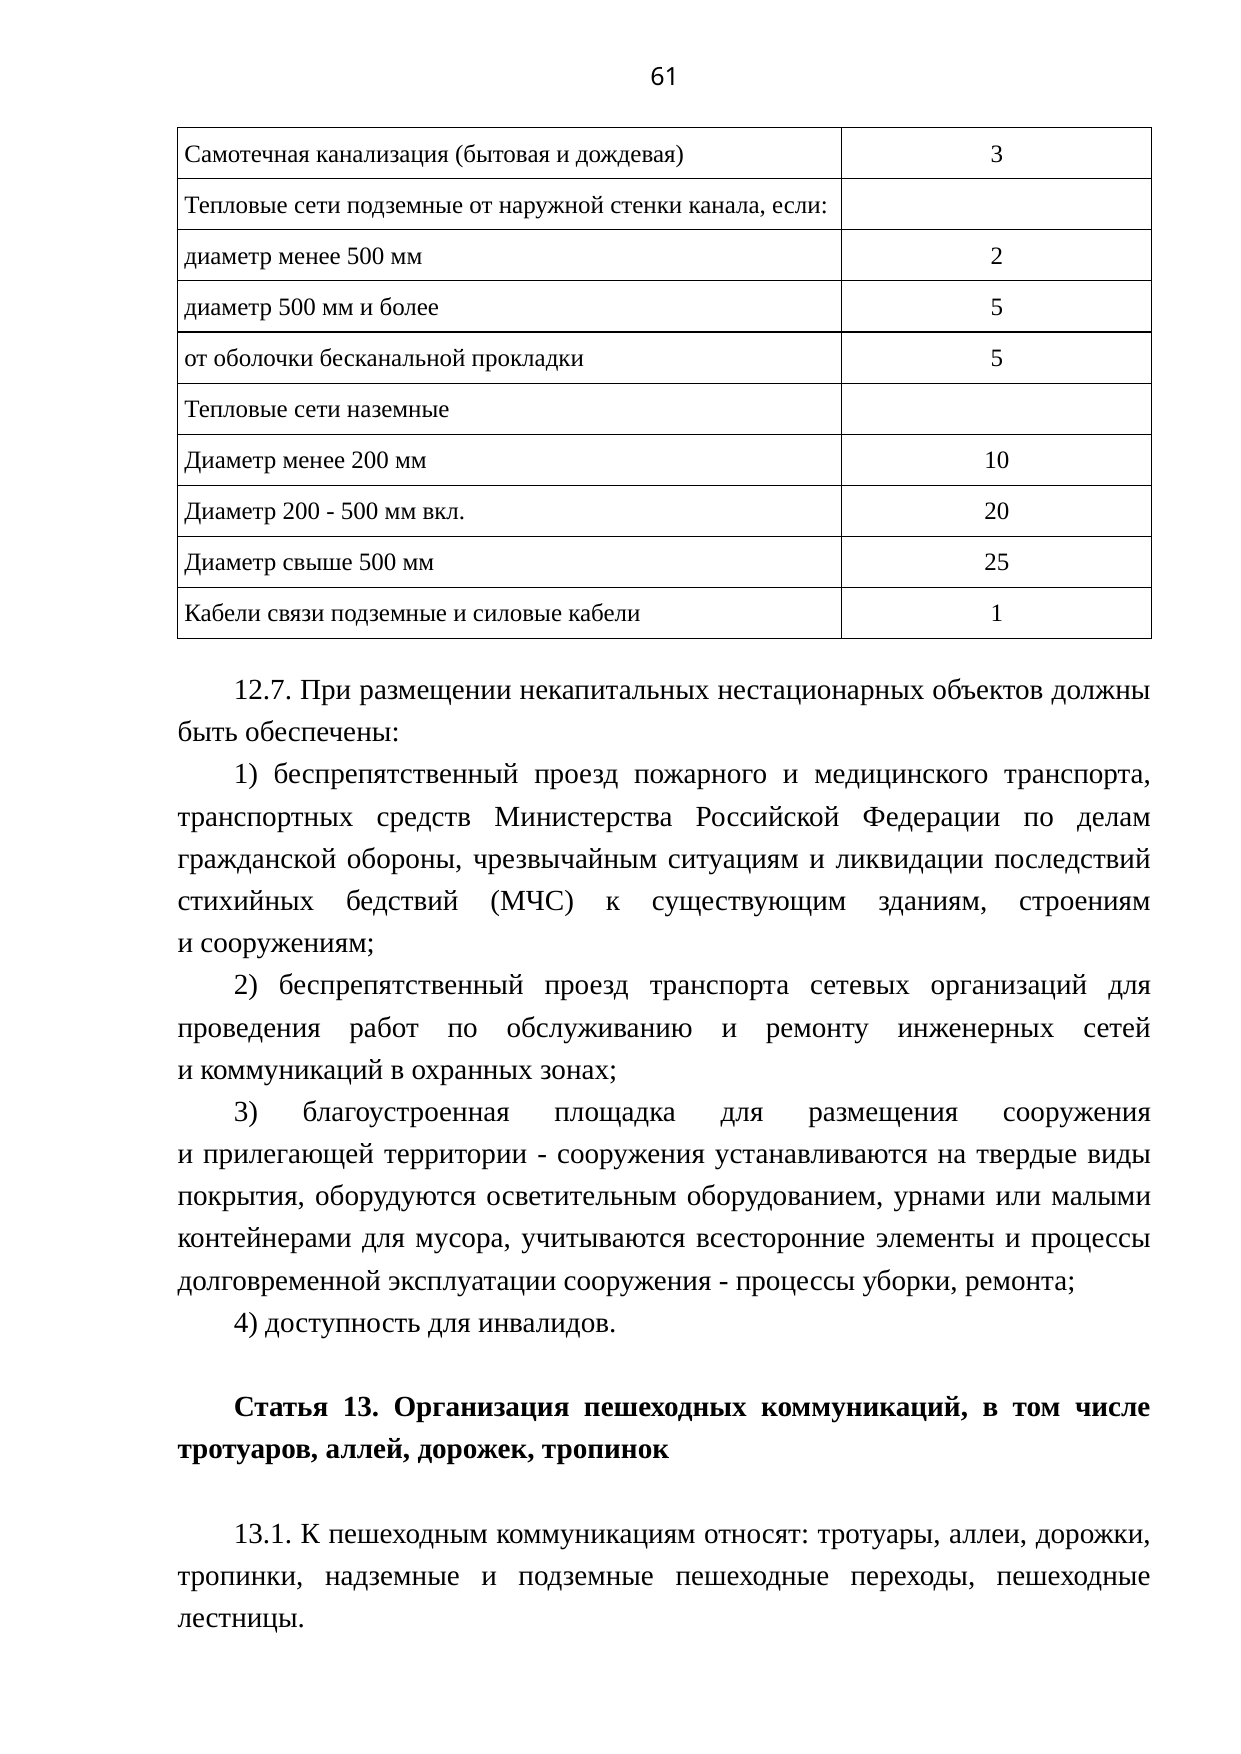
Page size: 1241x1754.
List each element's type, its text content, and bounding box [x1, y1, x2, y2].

table_cell диаметр 500 мм и более [178, 281, 841, 331]
table_cell 5 [842, 281, 1151, 331]
text 13.1. К пешеходным коммуникациям относят: тротуары, аллеи, дорожки, тропинки, надземные и подземные пешеходные переходы, пешеходные лестницы. [177, 1516, 1152, 1634]
text 12.7. При размещении некапитальных нестационарных объектов должны быть обеспечены: [177, 672, 1152, 748]
table_cell Тепловые сети наземные [178, 384, 841, 433]
table_cell Диаметр 200 - 500 мм вкл. [178, 486, 841, 536]
text 1) беспрепятственный проезд пожарного и медицинского транспорта, транспортных средств Министерства Российской Федерации по делам гражданской обороны, чрезвычайным ситуациям и ликвидации последствий стихийных бедствий (МЧС) к существующим зданиям, строениям и сооружениям; [177, 757, 1152, 959]
table_cell 25 [842, 537, 1151, 587]
table_cell Тепловые сети подземные от наружной стенки канала, если: [178, 179, 841, 229]
table_cell Диаметр свыше 500 мм [178, 537, 841, 587]
table_cell Самотечная канализация (бытовая и дождевая) [178, 128, 841, 178]
table_cell 10 [842, 435, 1151, 484]
table_cell [842, 384, 1151, 433]
table_cell 3 [842, 128, 1151, 178]
text 2) беспрепятственный проезд транспорта сетевых организаций для проведения работ по обслуживанию и ремонту инженерных сетей и коммуникаций в охранных зонах; [177, 967, 1152, 1085]
table_cell Кабели связи подземные и силовые кабели [178, 588, 841, 638]
text Статья 13. Организация пешеходных коммуникаций, в том числе тротуаров, аллей, дорожек, тропинок [177, 1389, 1152, 1465]
text 4) доступность для инвалидов. [177, 1305, 1152, 1338]
table_cell Диаметр менее 200 мм [178, 435, 841, 484]
table_cell 2 [842, 230, 1151, 280]
table_cell 5 [842, 333, 1151, 382]
table_cell 1 [842, 588, 1151, 638]
text 3) благоустроенная площадка для размещения сооружения и прилегающей территории - сооружения устанавливаются на твердые виды покрытия, оборудуются осветительным оборудованием, урнами или малыми контейнерами для мусора, учитываются всесторонние элементы и процессы долговременной эксплуатации сооружения - процессы уборки, ремонта; [177, 1094, 1152, 1296]
table_cell от оболочки бесканальной прокладки [178, 333, 841, 382]
table_cell диаметр менее 500 мм [178, 230, 841, 280]
table_cell 20 [842, 486, 1151, 536]
table_cell [842, 179, 1151, 229]
